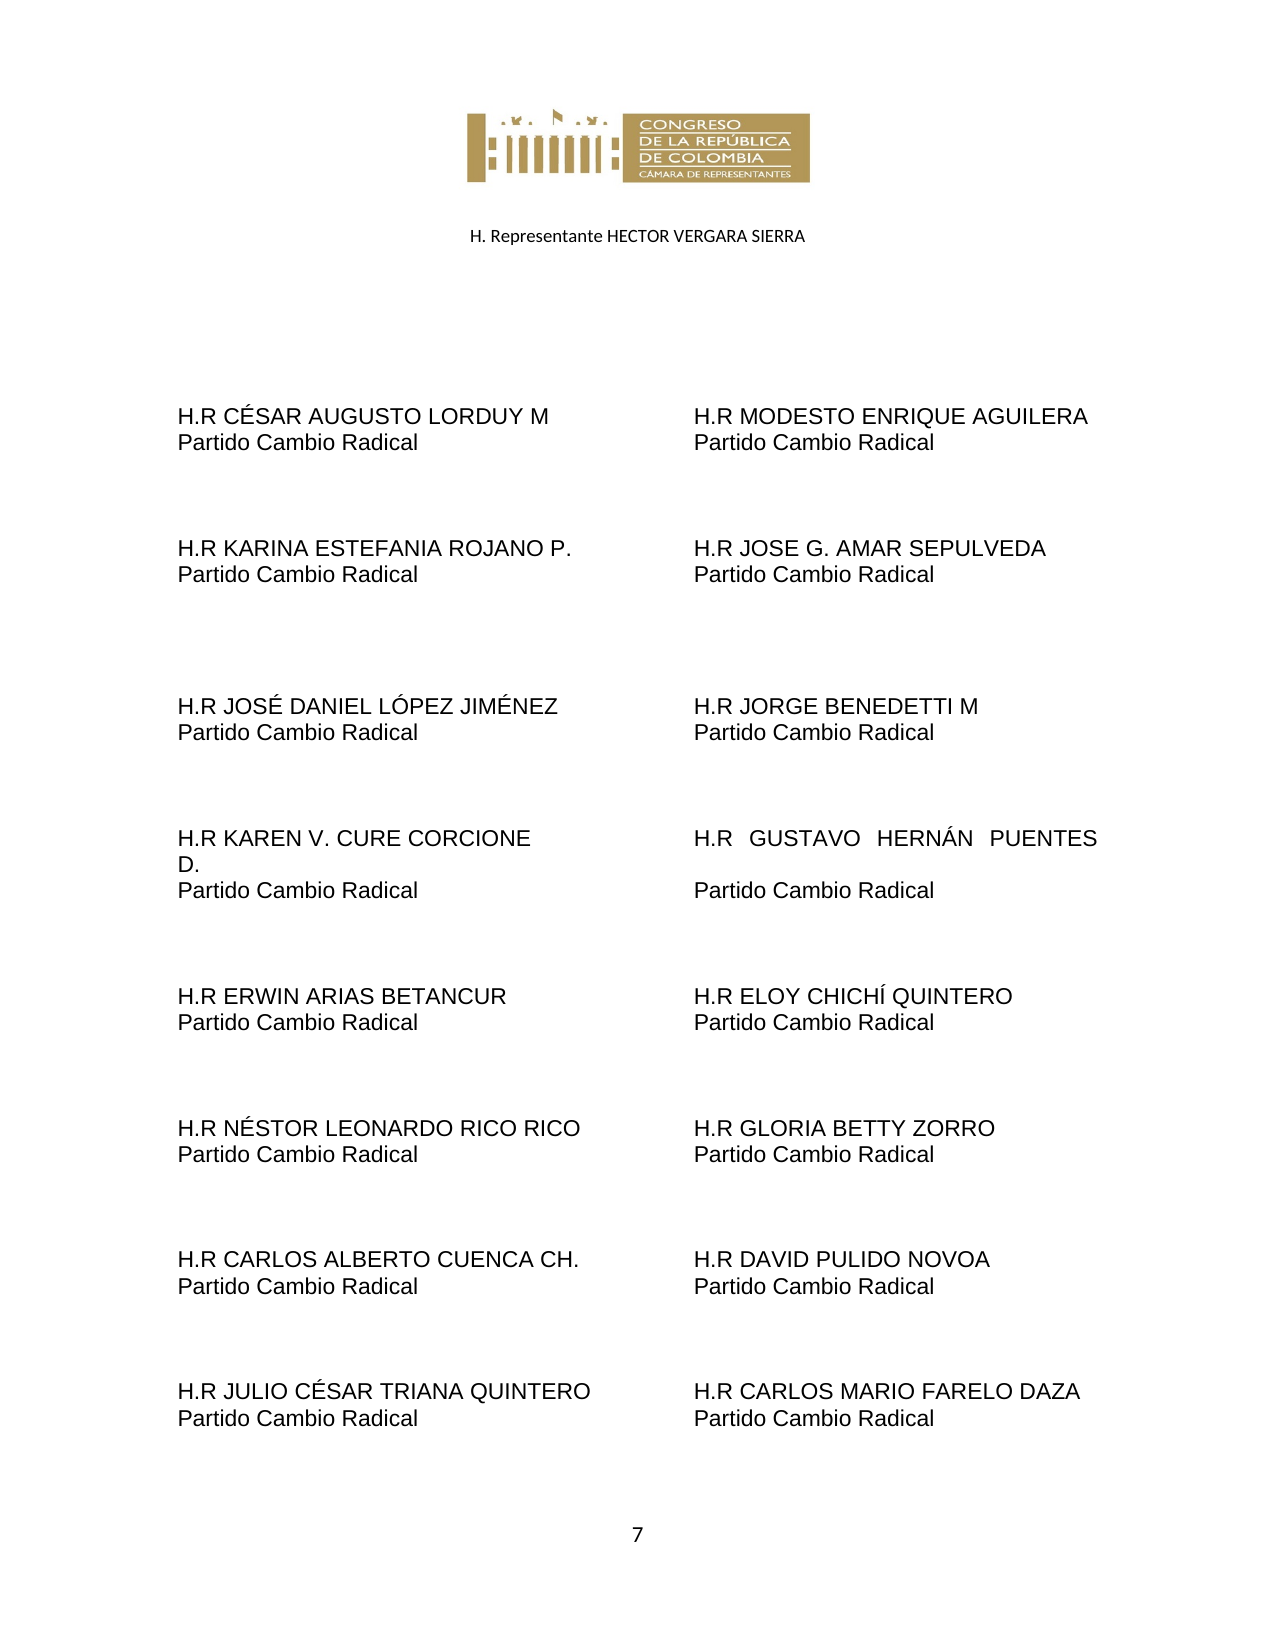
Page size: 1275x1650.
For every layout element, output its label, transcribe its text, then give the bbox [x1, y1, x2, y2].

text H.R JULIO CÉSAR TRIANA QUINTERO H.R CARLOS MARIO FARELO DAZA [177, 1378, 1098, 1404]
text Partido Cambio Radical Partido Cambio Radical [177, 1273, 1098, 1299]
text H.R ERWIN ARIAS BETANCUR H.R ELOY CHICHÍ QUINTERO [177, 983, 1098, 1009]
picture [458, 73, 817, 224]
text Partido Cambio Radical Partido Cambio Radical [177, 429, 1098, 456]
text H.R KAREN V. CURE CORCIONE H.R GUSTAVO HERNÁN PUENTES D. [177, 825, 1098, 877]
text H.R CARLOS ALBERTO CUENCA CH. H.R DAVID PULIDO NOVOA [177, 1246, 1098, 1273]
text H.R JOSÉ DANIEL LÓPEZ JIMÉNEZ H.R JORGE BENEDETTI M [177, 693, 1098, 719]
text H.R KARINA ESTEFANIA ROJANO P. H.R JOSE G. AMAR SEPULVEDA [177, 535, 1098, 561]
text Partido Cambio Radical Partido Cambio Radical [177, 1141, 1098, 1167]
text Partido Cambio Radical Partido Cambio Radical [177, 1404, 1098, 1431]
text H.R NÉSTOR LEONARDO RICO RICO H.R GLORIA BETTY ZORRO [177, 1114, 1098, 1141]
text Partido Cambio Radical Partido Cambio Radical [177, 1009, 1098, 1036]
text Partido Cambio Radical Partido Cambio Radical [177, 561, 1098, 587]
text Partido Cambio Radical Partido Cambio Radical [177, 719, 1098, 746]
text Partido Cambio Radical Partido Cambio Radical [177, 877, 1098, 904]
text H.R CÉSAR AUGUSTO LORDUY M H.R MODESTO ENRIQUE AGUILERA [177, 403, 1098, 429]
